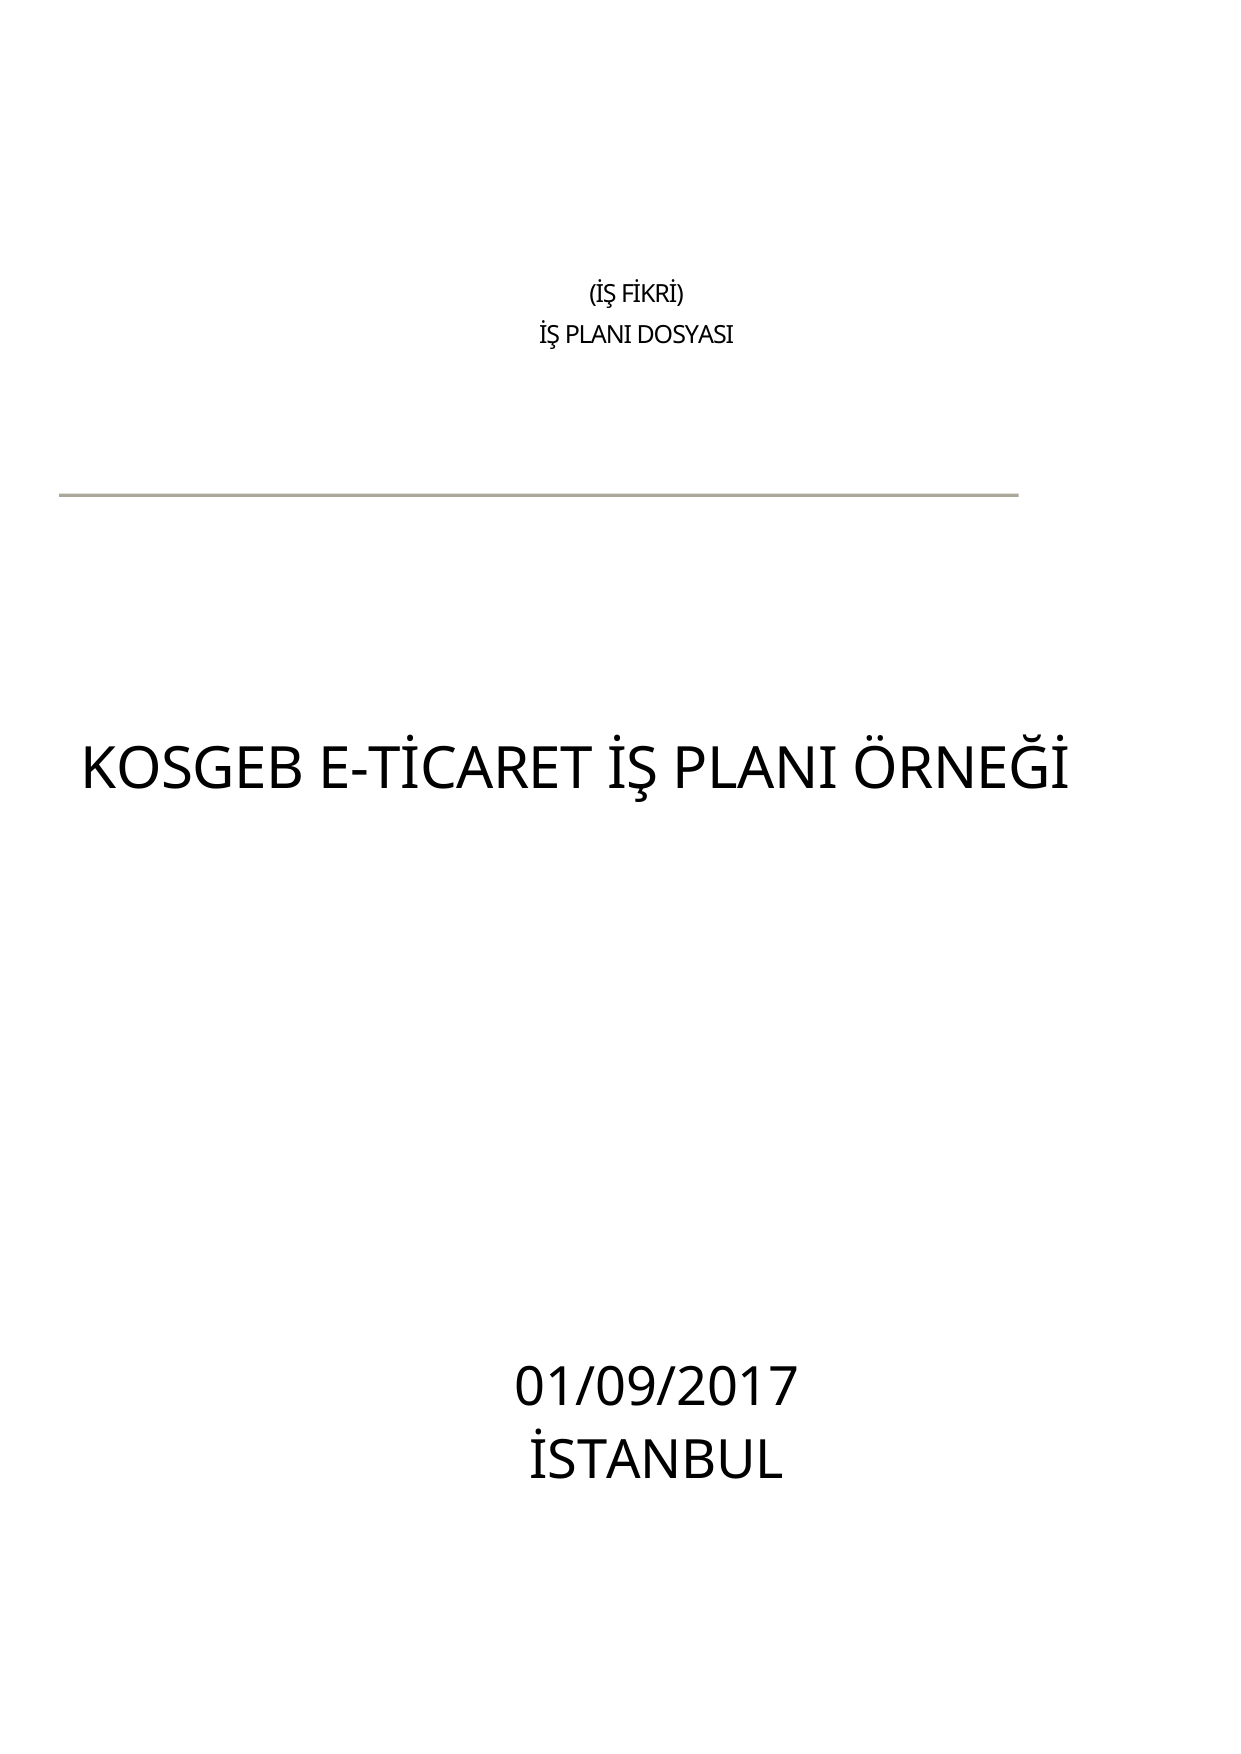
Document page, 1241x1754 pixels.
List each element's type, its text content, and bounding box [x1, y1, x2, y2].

text İSTANBUL [90, 1421, 1137, 1494]
text 01/09/2017 [90, 1347, 1137, 1421]
text (İŞ FİKRİ) [335, 268, 939, 309]
text KOSGEB E-TİCARET İŞ PLANI ÖRNEĞİ [15, 726, 1137, 805]
text İŞ PLANI DOSYASI [335, 309, 939, 351]
